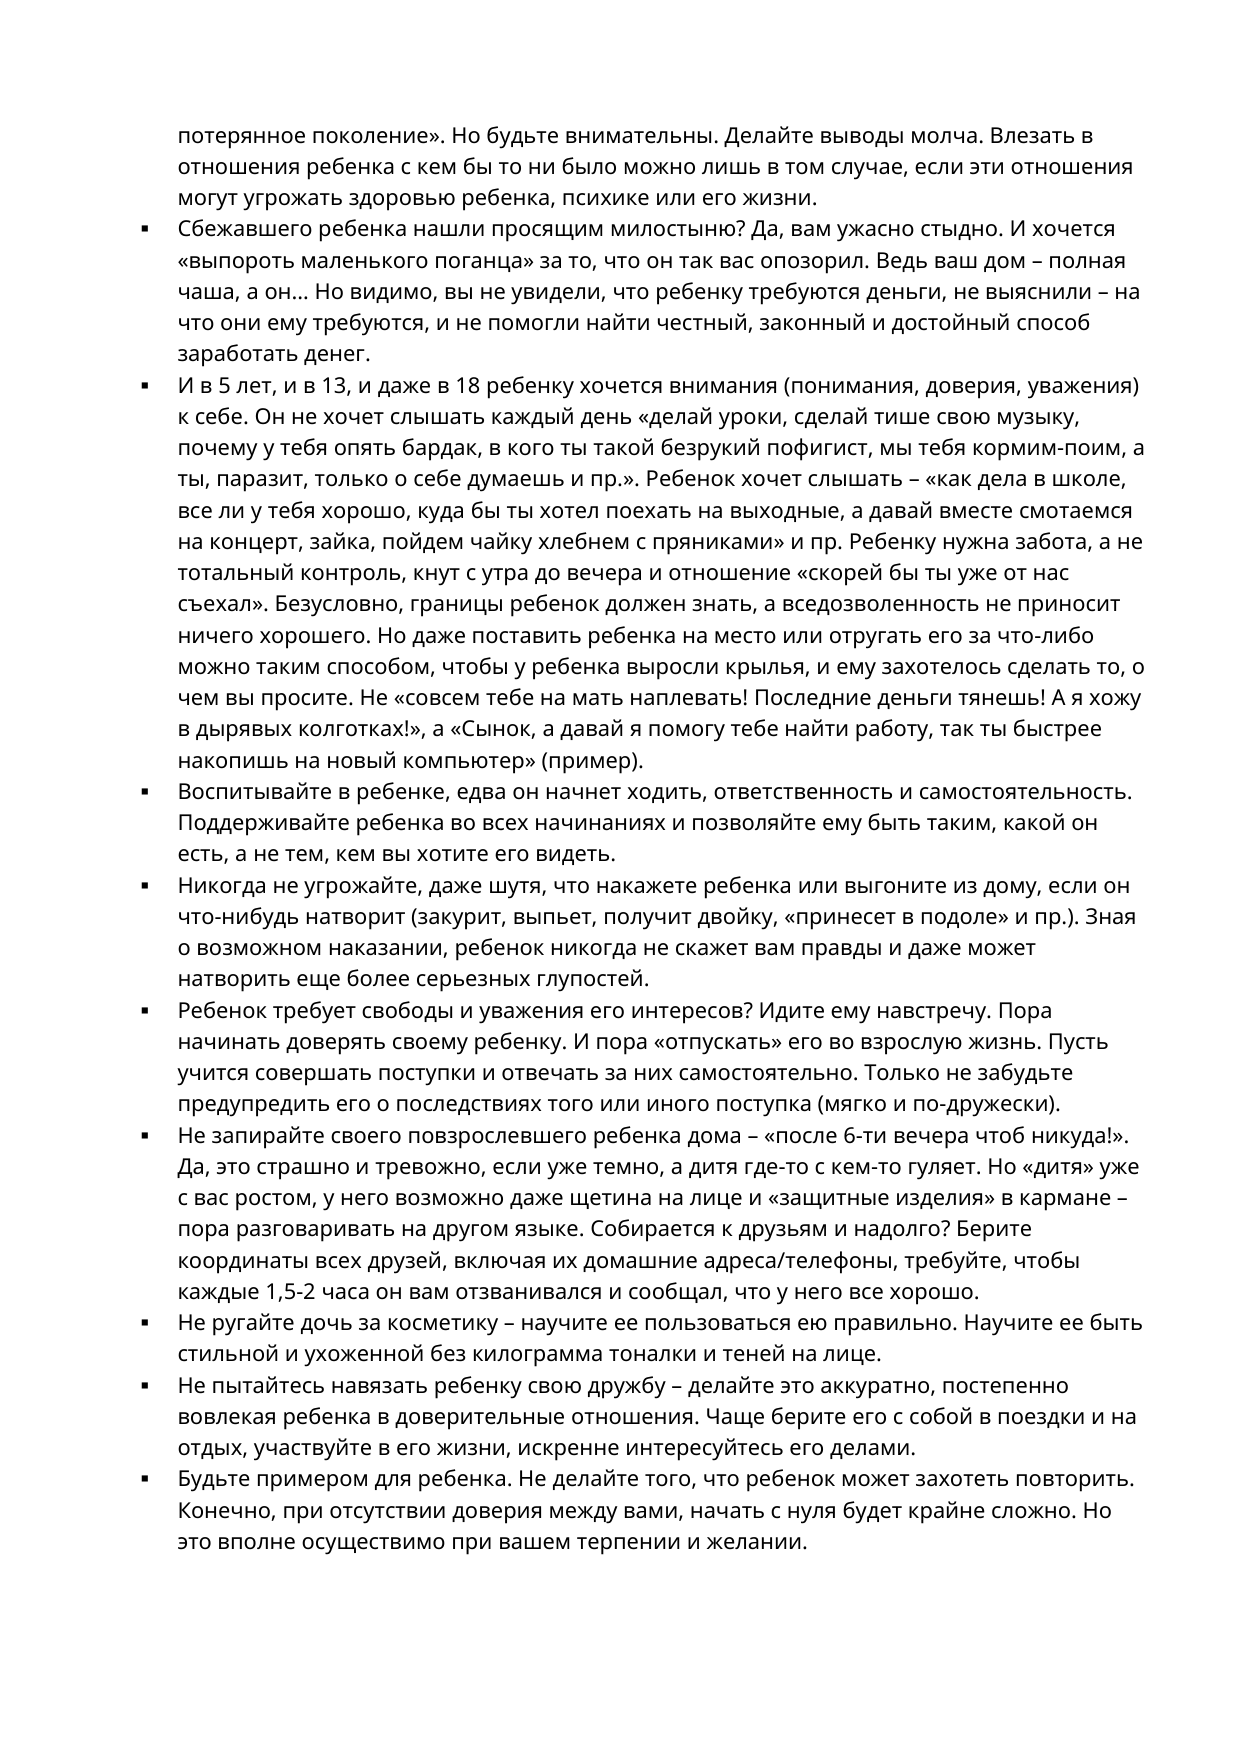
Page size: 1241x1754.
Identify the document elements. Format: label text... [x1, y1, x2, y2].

list Будьте примером для ребенка. Не делайте того, что ребенок может захотеть повторить. [140, 1462, 1152, 1493]
list Не запирайте своего повзрослевшего ребенка дома – «после 6-ти вечера чтоб никуда!». Да, это страшно и тревожно, если уже темно, а дитя где-то с кем-то гуляет. Но «дитя» уже с вас ростом, у него возможно даже щетина на лице и «защитные изделия» в кармане – пора разговаривать на другом языке. Собирается к друзьям и надолго? Берите координаты всех друзей, включая их домашние адреса/телефоны, требуйте, чтобы каждые 1,5-2 часа он вам отзванивался и сообщал, что у него все хорошо. [140, 1118, 1152, 1306]
list Не пытайтесь навязать ребенку свою дружбу – делайте это аккуратно, постепенно вовлекая ребенка в доверительные отношения. Чаще берите его с собой в поездки и на отдых, участвуйте в его жизни, искренне интересуйтесь его делами. [140, 1368, 1152, 1462]
list Не ругайте дочь за косметику – научите ее пользоваться ею правильно. Научите ее быть стильной и ухоженной без килограмма тоналки и теней на лице. [140, 1306, 1152, 1368]
list Ребенок требует свободы и уважения его интересов? Идите ему навстречу. Пора начинать доверять своему ребенку. И пора «отпускать» его во взрослую жизнь. Пусть учится совершать поступки и отвечать за них самостоятельно. Только не забудьте предупредить его о последствиях того или иного поступка (мягко и по-дружески). [140, 993, 1152, 1118]
list И в 5 лет, и в 13, и даже в 18 ребенку хочется внимания (понимания, доверия, уважения) к себе. Он не хочет слышать каждый день «делай уроки, сделай тише свою музыку, почему у тебя опять бардак, в кого ты такой безрукий пофигист, мы тебя кормим-поим, а ты, паразит, только о себе думаешь и пр.». Ребенок хочет слышать – «как дела в школе, все ли у тебя хорошо, куда бы ты хотел поехать на выходные, а давай вместе смотаемся на концерт, зайка, пойдем чайку хлебнем с пряниками» и пр. Ребенку нужна забота, а не тотальный контроль, кнут с утра до вечера и отношение «скорей бы ты уже от нас съехал». Безусловно, границы ребенок должен знать, а вседозволенность не приносит ничего хорошего. Но даже поставить ребенка на место или отругать его за что-либо можно таким способом, чтобы у ребенка выросли крылья, и ему захотелось сделать то, о чем вы просите. Не «совсем тебе на мать наплевать! Последние деньги тянешь! А я хожу в дырявых колготках!», а «Сынок, а давай я помогу тебе найти работу, так ты быстрее накопишь на новый компьютер» (пример). [140, 368, 1152, 774]
list Сбежавшего ребенка нашли просящим милостыню? Да, вам ужасно стыдно. И хочется «выпороть маленького поганца» за то, что он так вас опозорил. Ведь ваш дом – полная чаша, а он… Но видимо, вы не увидели, что ребенку требуются деньги, не выяснили – на что они ему требуются, и не помогли найти честный, законный и достойный способ заработать денег. [140, 212, 1152, 368]
list Никогда не угрожайте, даже шутя, что накажете ребенка или выгоните из дому, если он что-нибудь натворит (закурит, выпьет, получит двойку, «принесет в подоле» и пр.). Зная о возможном наказании, ребенок никогда не скажет вам правды и даже может натворить еще более серьезных глупостей. [140, 868, 1152, 993]
text Конечно, при отсутствии доверия между вами, начать с нуля будет крайне сложно. Но это вполне осуществимо при вашем терпении и желании. [177, 1493, 1152, 1556]
list Воспитывайте в ребенке, едва он начнет ходить, ответственность и самостоятельность. Поддерживайте ребенка во всех начинаниях и позволяйте ему быть таким, какой он есть, а не тем, кем вы хотите его видеть. [140, 774, 1152, 868]
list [140, 118, 1152, 212]
